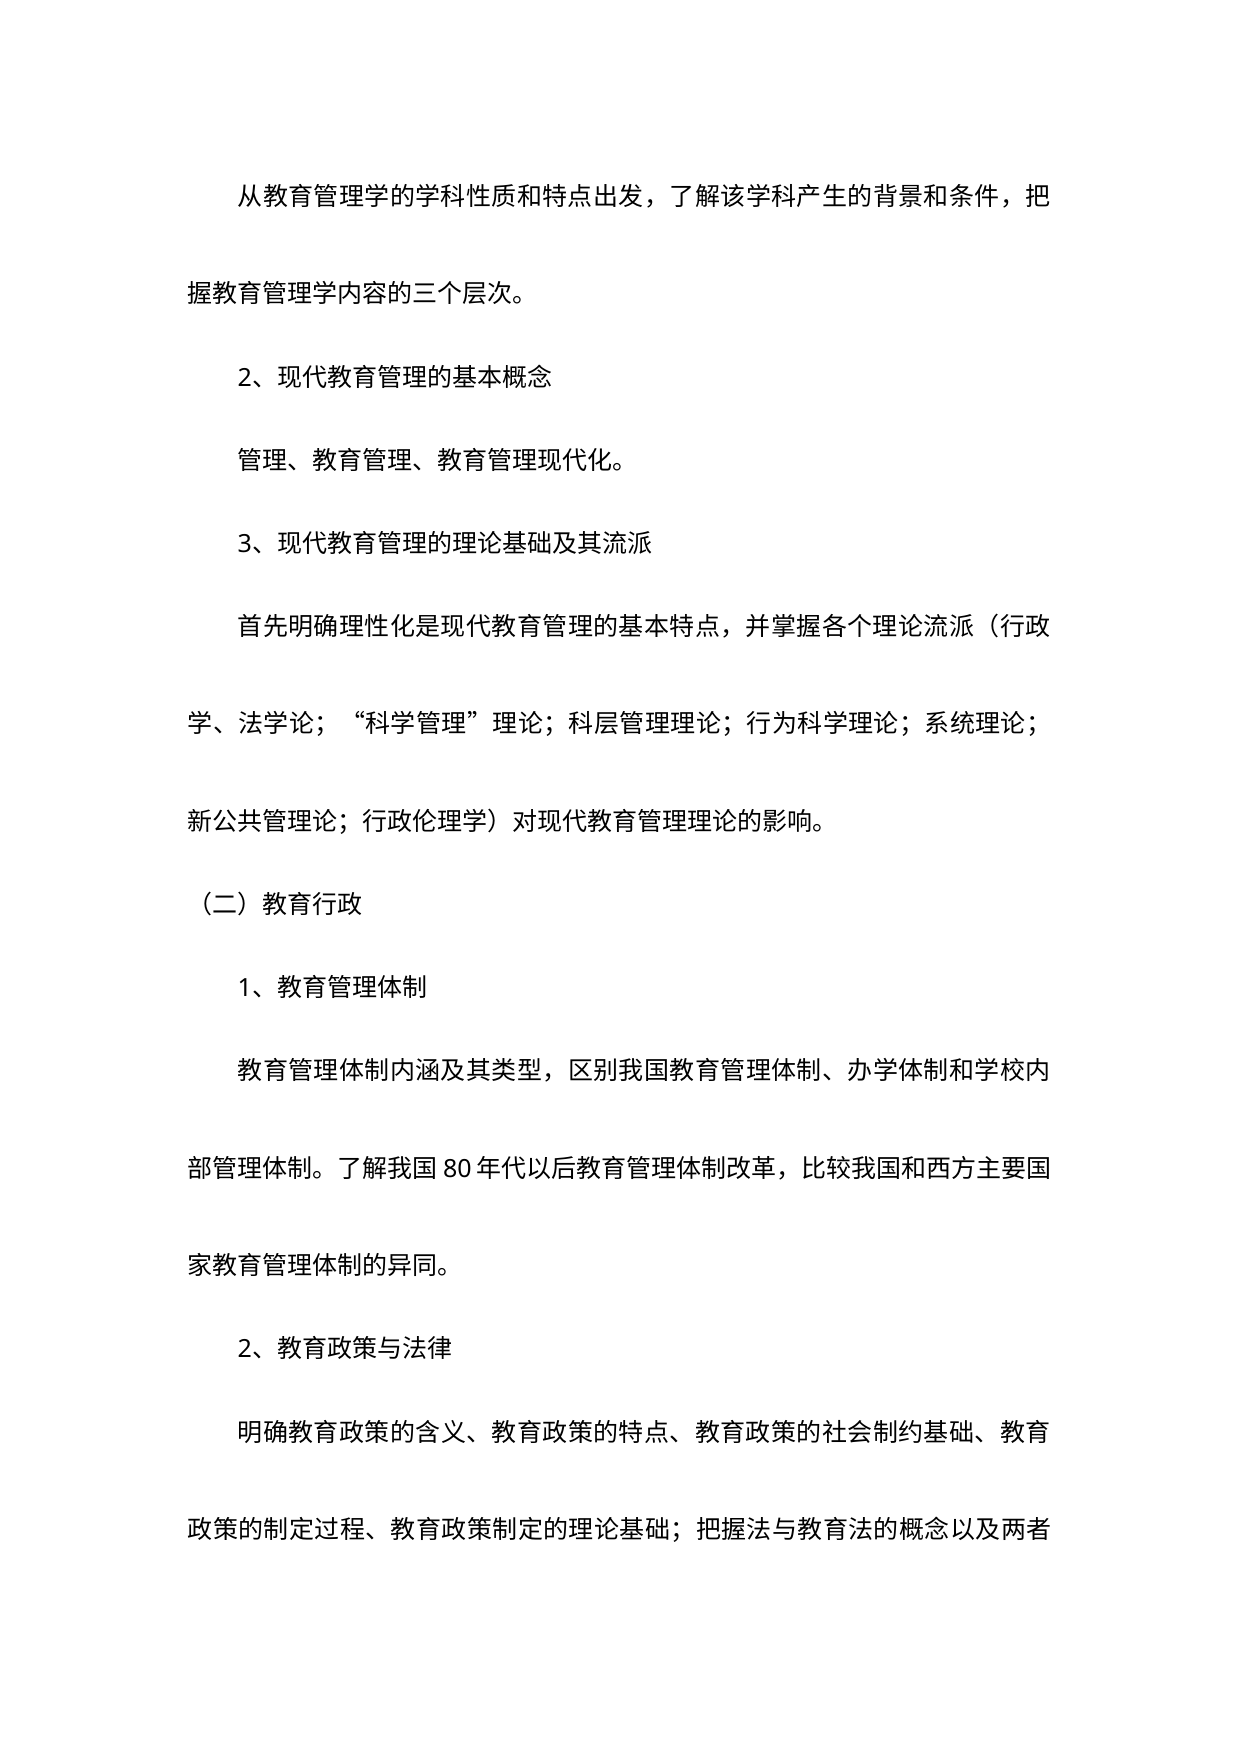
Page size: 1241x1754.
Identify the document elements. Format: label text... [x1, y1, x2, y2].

text 首先明确理性化是现代教育管理的基本特点，并掌握各个理论流派（行政学、法学论；“科学管理”理论；科层管理理论；行为科学理论；系统理论；新公共管理论；行政伦理学）对现代教育管理理论的影响。 [187, 592, 1053, 852]
text 2、现代教育管理的基本概念 [187, 343, 1053, 408]
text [187, 1398, 1053, 1560]
text （二）教育行政 [187, 870, 1053, 935]
text 教育管理体制内涵及其类型，区别我国教育管理体制、办学体制和学校内部管理体制。了解我国80年代以后教育管理体制改革，比较我国和西方主要国家教育管理体制的异同。 [187, 1036, 1053, 1296]
text 1、教育管理体制 [187, 953, 1053, 1018]
text 3、现代教育管理的理论基础及其流派 [187, 509, 1053, 574]
text 2、教育政策与法律 [187, 1314, 1053, 1379]
text 从教育管理学的学科性质和特点出发，了解该学科产生的背景和条件，把握教育管理学内容的三个层次。 [187, 162, 1053, 324]
text 管理、教育管理、教育管理现代化。 [187, 426, 1053, 491]
